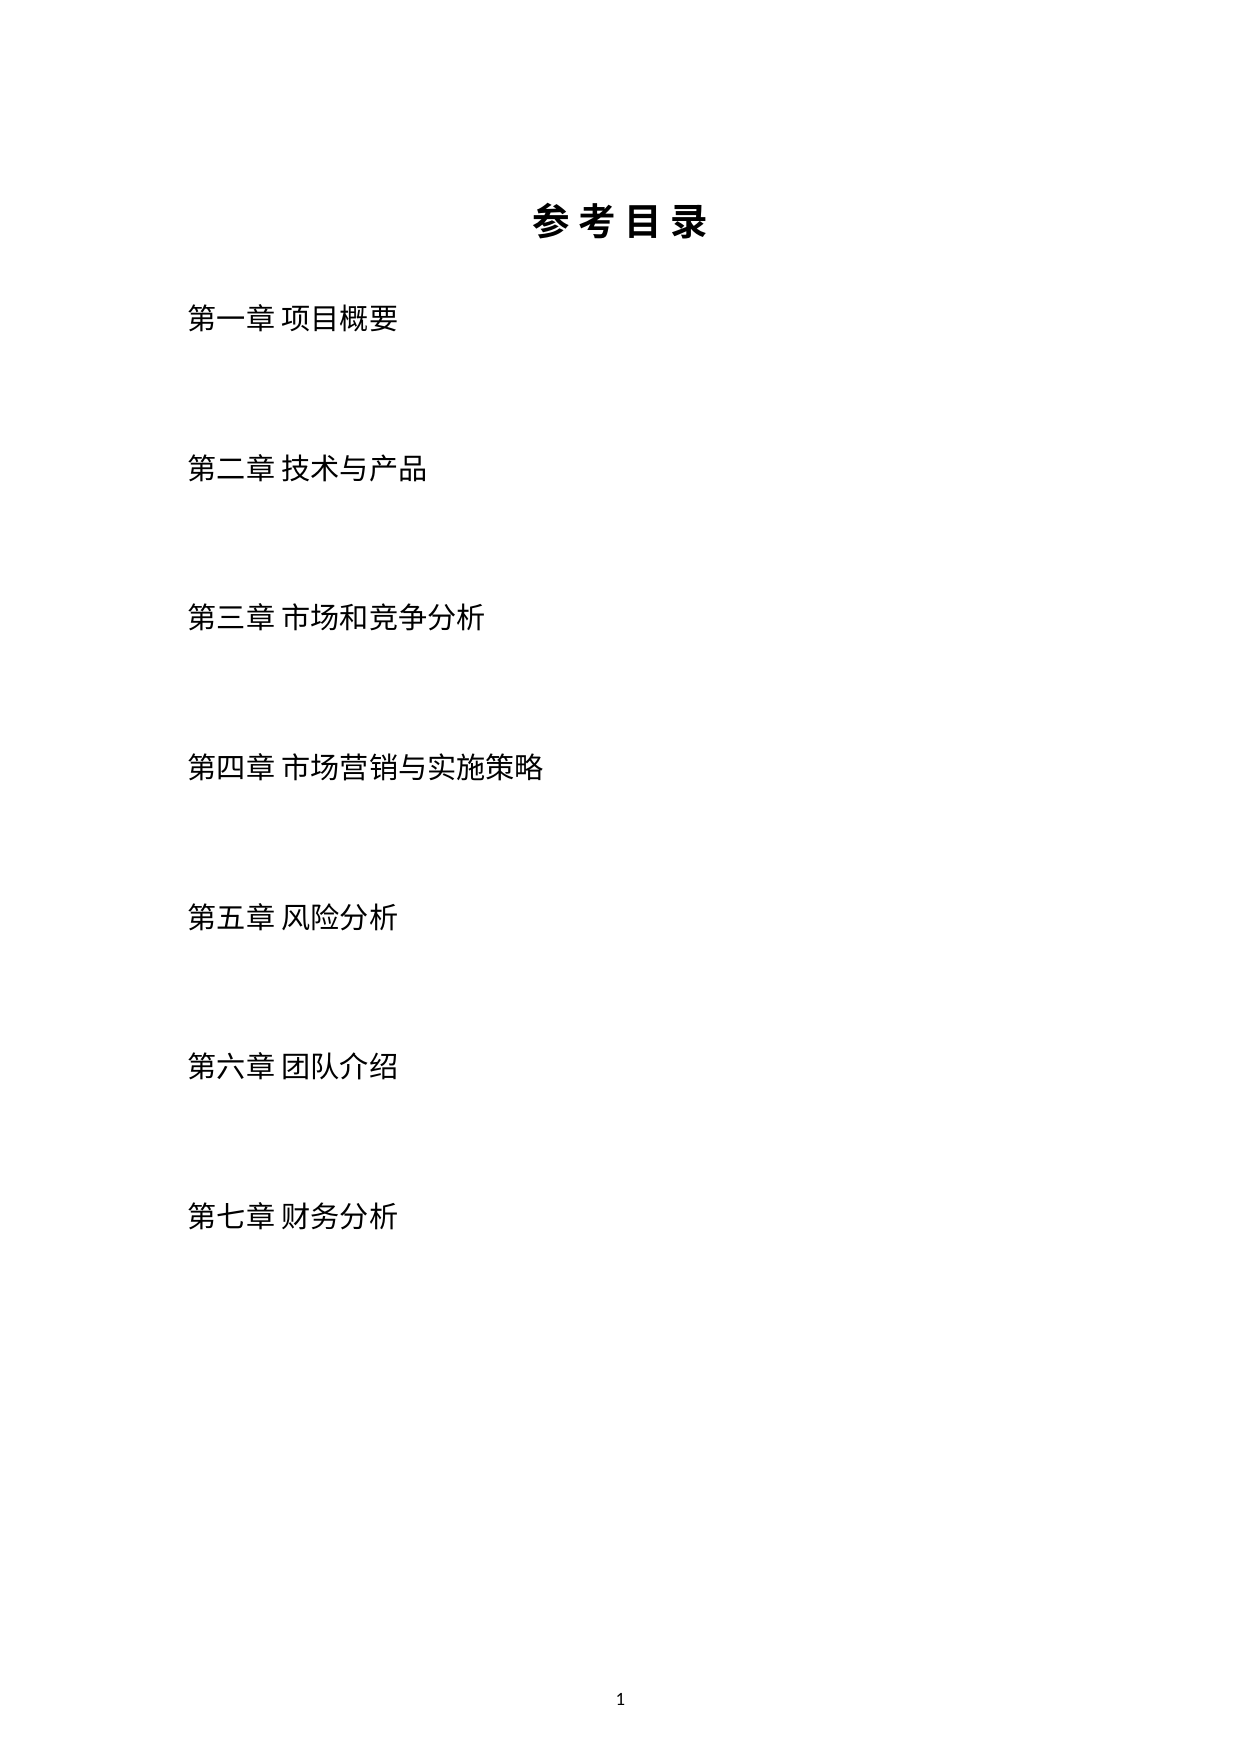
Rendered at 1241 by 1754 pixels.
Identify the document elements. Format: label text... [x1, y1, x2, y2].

text 第五章 风险分析 [187, 883, 1053, 948]
text 参 考 目 录 [187, 187, 1053, 252]
text 第六章 团队介绍 [187, 1032, 1053, 1097]
text 第一章 项目概要 [187, 284, 1053, 349]
text 第四章 市场营销与实施策略 [187, 733, 1053, 798]
text 第七章 财务分析 [187, 1182, 1053, 1247]
text 第三章 市场和竞争分析 [187, 584, 1053, 649]
text 第二章 技术与产品 [187, 434, 1053, 499]
